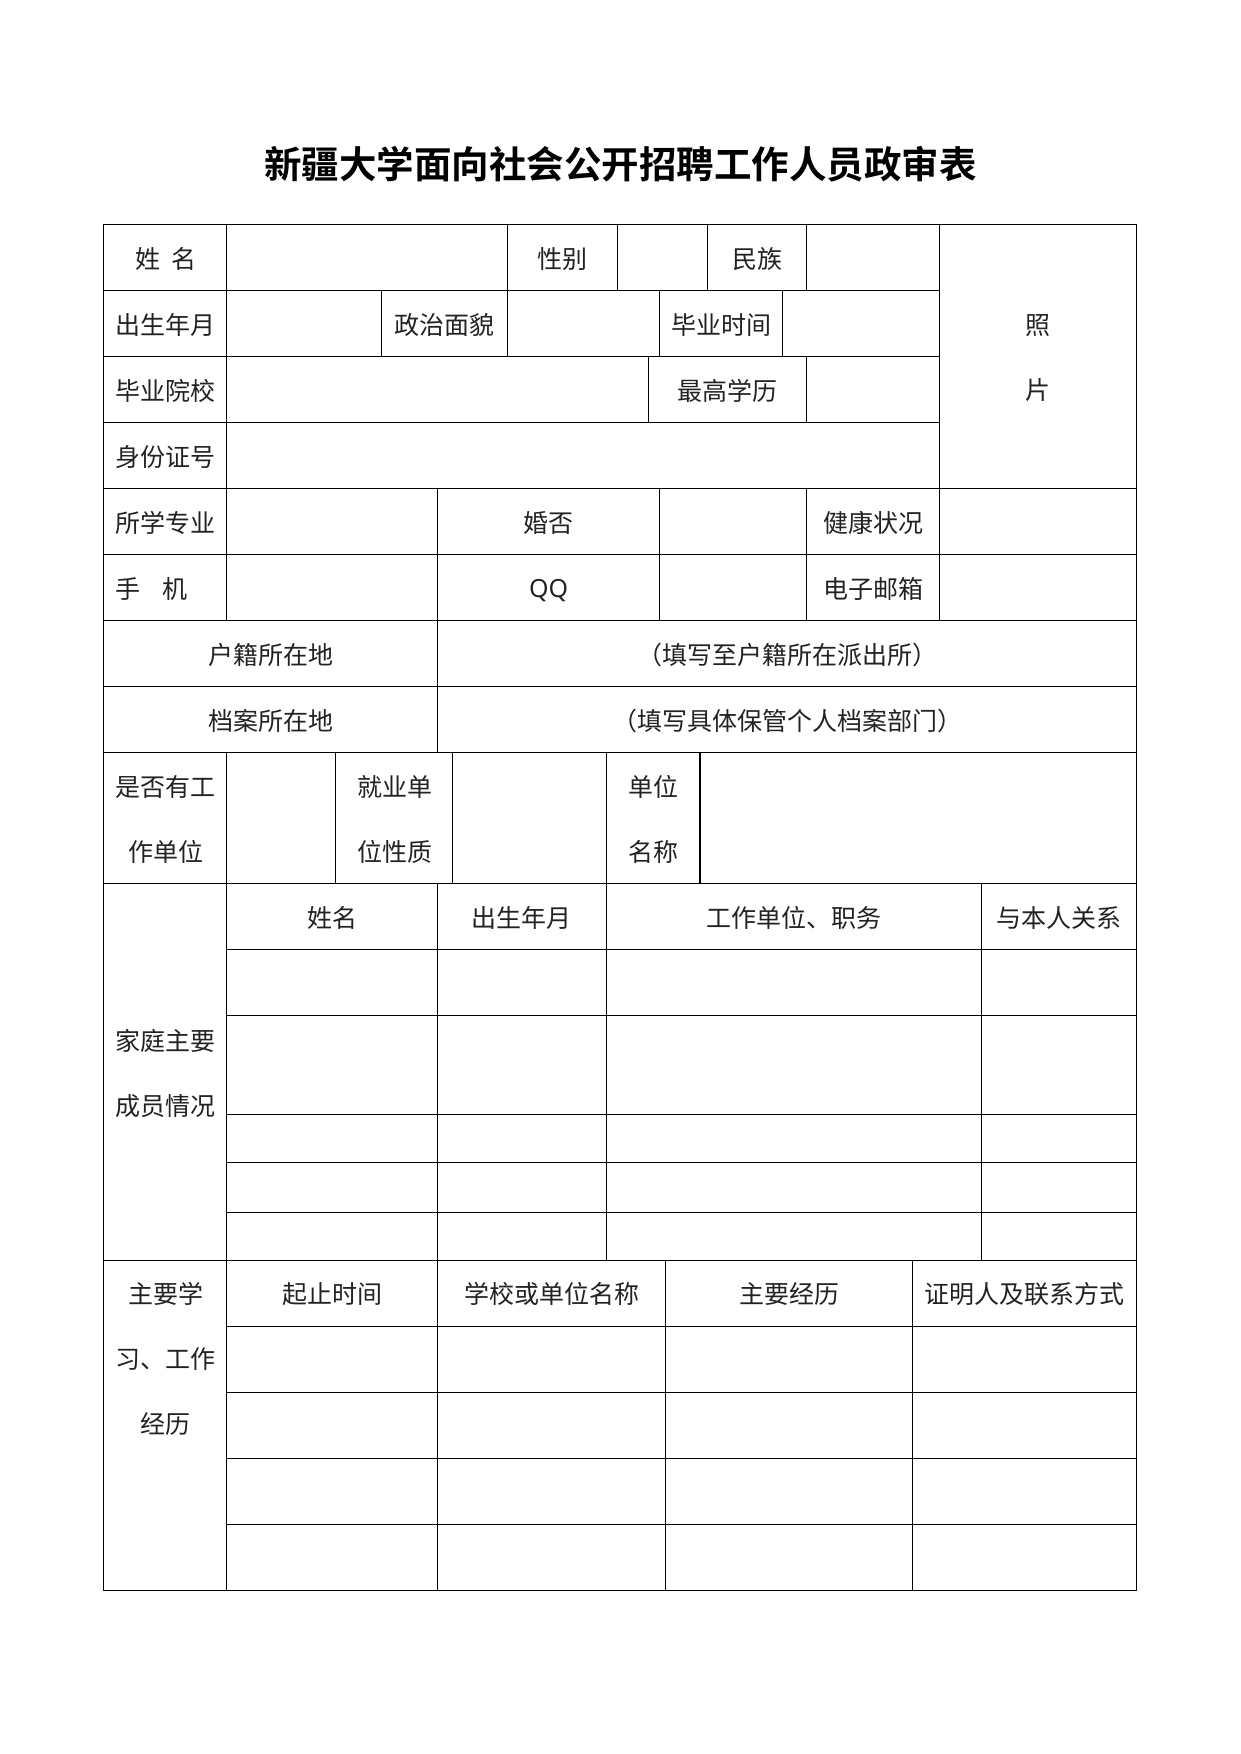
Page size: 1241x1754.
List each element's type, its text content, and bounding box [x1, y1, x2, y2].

table_cell [227, 291, 381, 356]
table_cell [913, 1327, 1136, 1392]
table_cell [607, 1016, 981, 1114]
table_cell [438, 1327, 665, 1392]
table_cell [227, 1016, 437, 1114]
table_header 性别 [508, 225, 617, 290]
table_cell [607, 1163, 981, 1212]
table_header [227, 225, 507, 290]
table_cell [227, 1393, 437, 1458]
table_cell [666, 1459, 912, 1524]
table_cell [227, 555, 437, 620]
table_cell 学校或单位名称 [438, 1261, 665, 1326]
table_cell [438, 1525, 665, 1590]
table_cell 档案所在地 [104, 687, 437, 752]
table_cell 起止时间 [227, 1261, 437, 1326]
table_cell [701, 753, 1136, 883]
table_cell 是否有工作单位 [104, 753, 226, 883]
table_header 照 片 [940, 225, 1136, 488]
table_cell 婚否 [438, 489, 659, 554]
table_cell [227, 1459, 437, 1524]
table_cell [227, 1213, 437, 1259]
table_cell [666, 1393, 912, 1458]
table_cell 姓名 [227, 884, 437, 949]
table_header 姓 名 [104, 225, 226, 290]
table_cell [227, 489, 437, 554]
table_cell [438, 1115, 606, 1162]
table_cell [438, 1213, 606, 1259]
table_header [618, 225, 707, 290]
table_cell 单位名称 [607, 753, 699, 883]
table_cell [227, 423, 939, 488]
table_cell 就业单位性质 [336, 753, 452, 883]
text 新疆大学面向社会公开招聘工作人员政审表 [118, 129, 1122, 194]
table_cell [438, 1393, 665, 1458]
table_cell [438, 1163, 606, 1212]
table_cell 身份证号 [104, 423, 226, 488]
table_cell QQ [438, 555, 659, 620]
table_cell [982, 1213, 1136, 1259]
table_cell 家庭主要成员情况 [104, 884, 226, 1259]
table_cell [913, 1393, 1136, 1458]
table_cell [940, 489, 1136, 554]
table_cell [227, 1163, 437, 1212]
table_cell [807, 357, 939, 422]
table_cell [913, 1459, 1136, 1524]
table_cell [453, 753, 606, 883]
table_cell [227, 1115, 437, 1162]
table_cell [940, 555, 1136, 620]
table_header [807, 225, 939, 290]
table_cell [982, 1163, 1136, 1212]
table_cell 最高学历 [649, 357, 806, 422]
table_cell 主要学习、工作经历 [104, 1261, 226, 1590]
table_cell [666, 1525, 912, 1590]
table_cell 出生年月 [104, 291, 226, 356]
table_cell [660, 555, 806, 620]
table_cell 所学专业 [104, 489, 226, 554]
table_cell [438, 950, 606, 1015]
table_cell [913, 1525, 1136, 1590]
table_cell [607, 1115, 981, 1162]
table_cell [660, 489, 806, 554]
table_cell [438, 1016, 606, 1114]
table_cell 户籍所在地 [104, 621, 437, 686]
table_cell [227, 1327, 437, 1392]
table_cell [982, 1016, 1136, 1114]
table_cell 与本人关系 [982, 884, 1136, 949]
table_cell 主要经历 [666, 1261, 912, 1326]
table_cell [783, 291, 939, 356]
table_cell 健康状况 [807, 489, 939, 554]
table_cell [607, 1213, 981, 1259]
table_header 民族 [708, 225, 806, 290]
table_cell 证明人及联系方式 [913, 1261, 1136, 1326]
table_cell [438, 1459, 665, 1524]
table_cell [227, 950, 437, 1015]
table_cell [227, 753, 335, 883]
table_cell [508, 291, 659, 356]
table_cell 电子邮箱 [807, 555, 939, 620]
table_cell 手 机 [104, 555, 226, 620]
table_cell 毕业院校 [104, 357, 226, 422]
table_cell [227, 357, 648, 422]
table_cell [982, 1115, 1136, 1162]
table_cell 毕业时间 [660, 291, 782, 356]
table_cell [982, 950, 1136, 1015]
table_cell [666, 1327, 912, 1392]
table_cell （填写至户籍所在派出所） [438, 621, 1136, 686]
table_cell [607, 950, 981, 1015]
table_cell [227, 1525, 437, 1590]
table_cell 工作单位、职务 [607, 884, 981, 949]
table_cell 政治面貌 [382, 291, 507, 356]
table_cell （填写具体保管个人档案部门） [438, 687, 1136, 752]
table_cell 出生年月 [438, 884, 606, 949]
